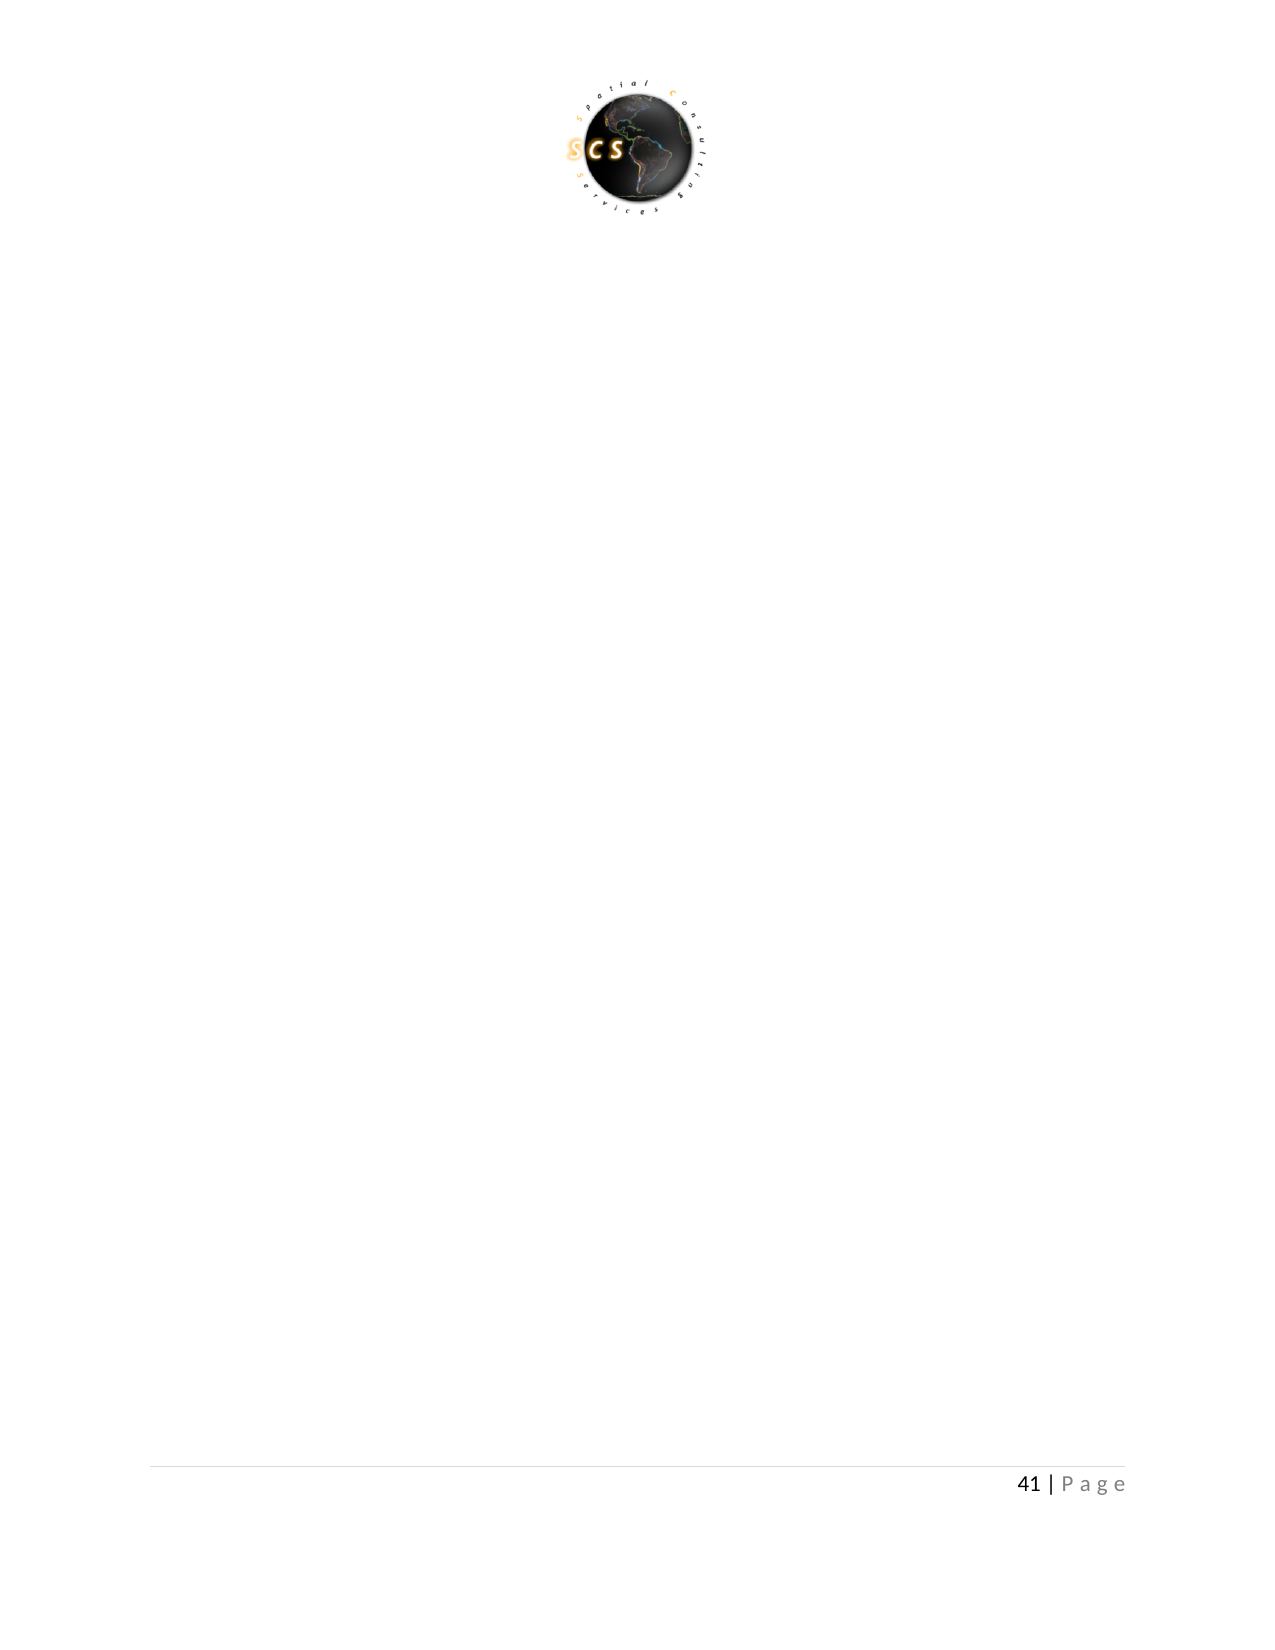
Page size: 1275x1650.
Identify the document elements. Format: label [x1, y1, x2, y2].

picture [564, 74, 711, 221]
